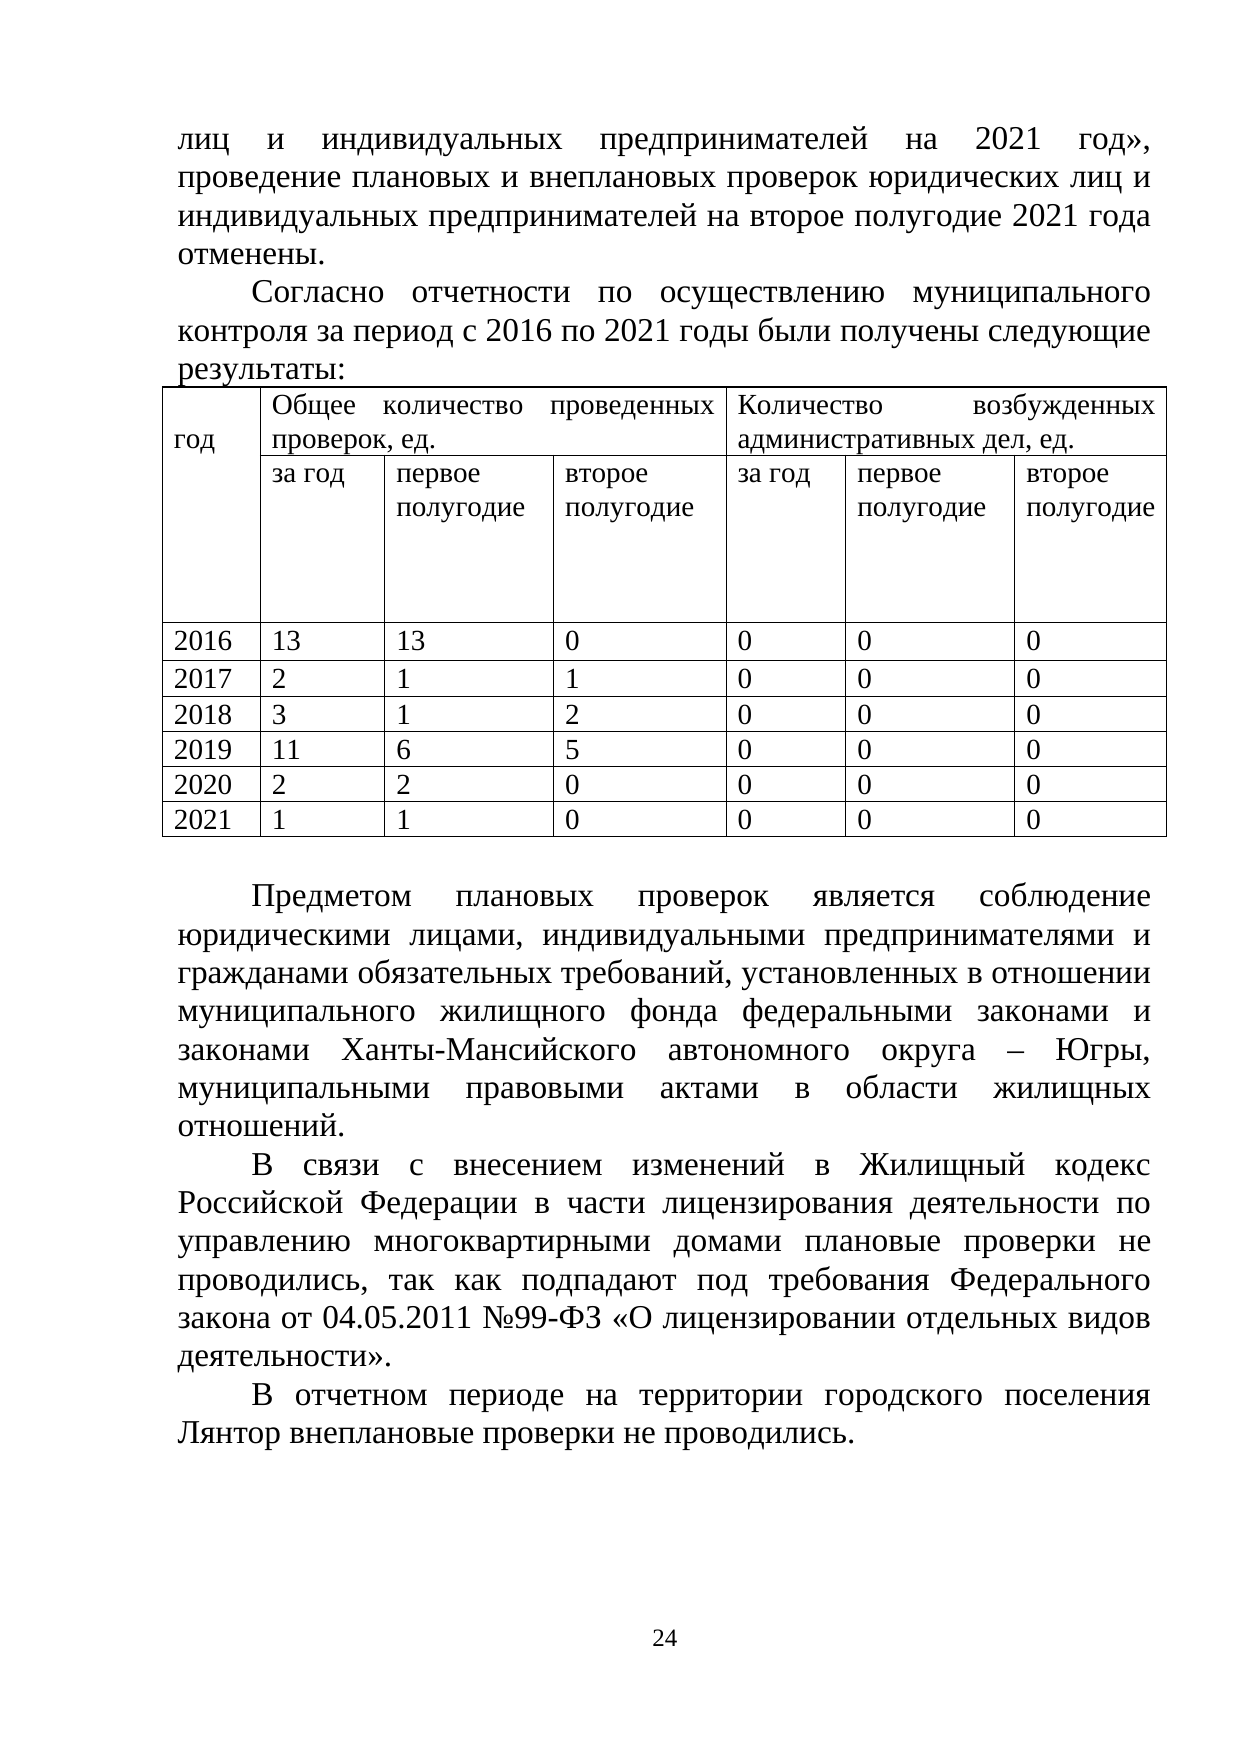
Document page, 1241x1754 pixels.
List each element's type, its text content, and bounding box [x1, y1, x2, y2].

table_cell 0 [1015, 661, 1166, 696]
table_cell 6 [385, 732, 553, 766]
table_cell второе полугодие [1015, 456, 1166, 622]
table_cell 2016 [163, 623, 260, 660]
table_cell 1 [554, 661, 726, 696]
table_cell 0 [1015, 623, 1166, 660]
table_cell 0 [1015, 697, 1166, 731]
table_cell второе полугодие [554, 456, 726, 622]
table_cell первое полугодие [385, 456, 553, 622]
table_cell 0 [554, 767, 726, 801]
table_cell 0 [846, 802, 1014, 836]
text Предметом плановых проверок является соблюдение юридическими лицами, индивидуальными предпринимателями и гражданами обязательных требований, установленных в отношении муниципального жилищного фонда федеральными законами и законами Ханты-Мансийского автономного округа – Югры, муниципальными правовыми актами в области жилищных отношений. [177, 876, 1152, 1144]
table_cell 0 [727, 802, 845, 836]
table_cell 0 [846, 767, 1014, 801]
table_cell 0 [727, 623, 845, 660]
table_cell 2018 [163, 697, 260, 731]
table_cell 0 [554, 802, 726, 836]
table_cell 0 [727, 661, 845, 696]
text В связи с внесением изменений в Жилищный кодекс Российской Федерации в части лицензирования деятельности по управлению многоквартирными домами плановые проверки не проводились, так как подпадают под требования Федерального закона от 04.05.2011 №99-ФЗ «О лицензировании отдельных видов деятельности». [177, 1144, 1152, 1374]
table_cell 13 [385, 623, 553, 660]
table_cell 0 [1015, 802, 1166, 836]
table_cell 0 [727, 732, 845, 766]
table_cell 0 [846, 732, 1014, 766]
table_cell первое полугодие [846, 456, 1014, 622]
text В отчетном периоде на территории городского поселения Лянтор внеплановые проверки не проводились. [177, 1374, 1152, 1451]
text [177, 118, 1152, 271]
table_cell 3 [261, 697, 384, 731]
table_header год [163, 388, 260, 622]
table_cell 2 [554, 697, 726, 731]
text Согласно отчетности по осуществлению муниципального контроля за период с 2016 по 2021 годы были получены следующие результаты: [177, 271, 1152, 386]
table_cell 1 [261, 802, 384, 836]
table_cell 13 [261, 623, 384, 660]
table_cell 2020 [163, 767, 260, 801]
table_cell 2021 [163, 802, 260, 836]
table_cell 2019 [163, 732, 260, 766]
table_cell 1 [385, 802, 553, 836]
table_header Общее количество проведенных проверок, ед. [261, 388, 726, 454]
table_cell 2017 [163, 661, 260, 696]
table_cell 2 [261, 767, 384, 801]
table_cell 0 [727, 697, 845, 731]
table_cell за год [727, 456, 845, 622]
table_cell 11 [261, 732, 384, 766]
table_cell 0 [1015, 732, 1166, 766]
table_cell 2 [261, 661, 384, 696]
table_cell 1 [385, 697, 553, 731]
table_cell 0 [846, 697, 1014, 731]
table_header Количество возбужденных административных дел, ед. [727, 388, 1166, 454]
table_cell 0 [1015, 767, 1166, 801]
table_cell 0 [554, 623, 726, 660]
table_cell 2 [385, 767, 553, 801]
table_cell 1 [385, 661, 553, 696]
table_cell 0 [727, 767, 845, 801]
table_cell 0 [846, 661, 1014, 696]
table_cell за год [261, 456, 384, 622]
table_cell 5 [554, 732, 726, 766]
table_cell 0 [846, 623, 1014, 660]
